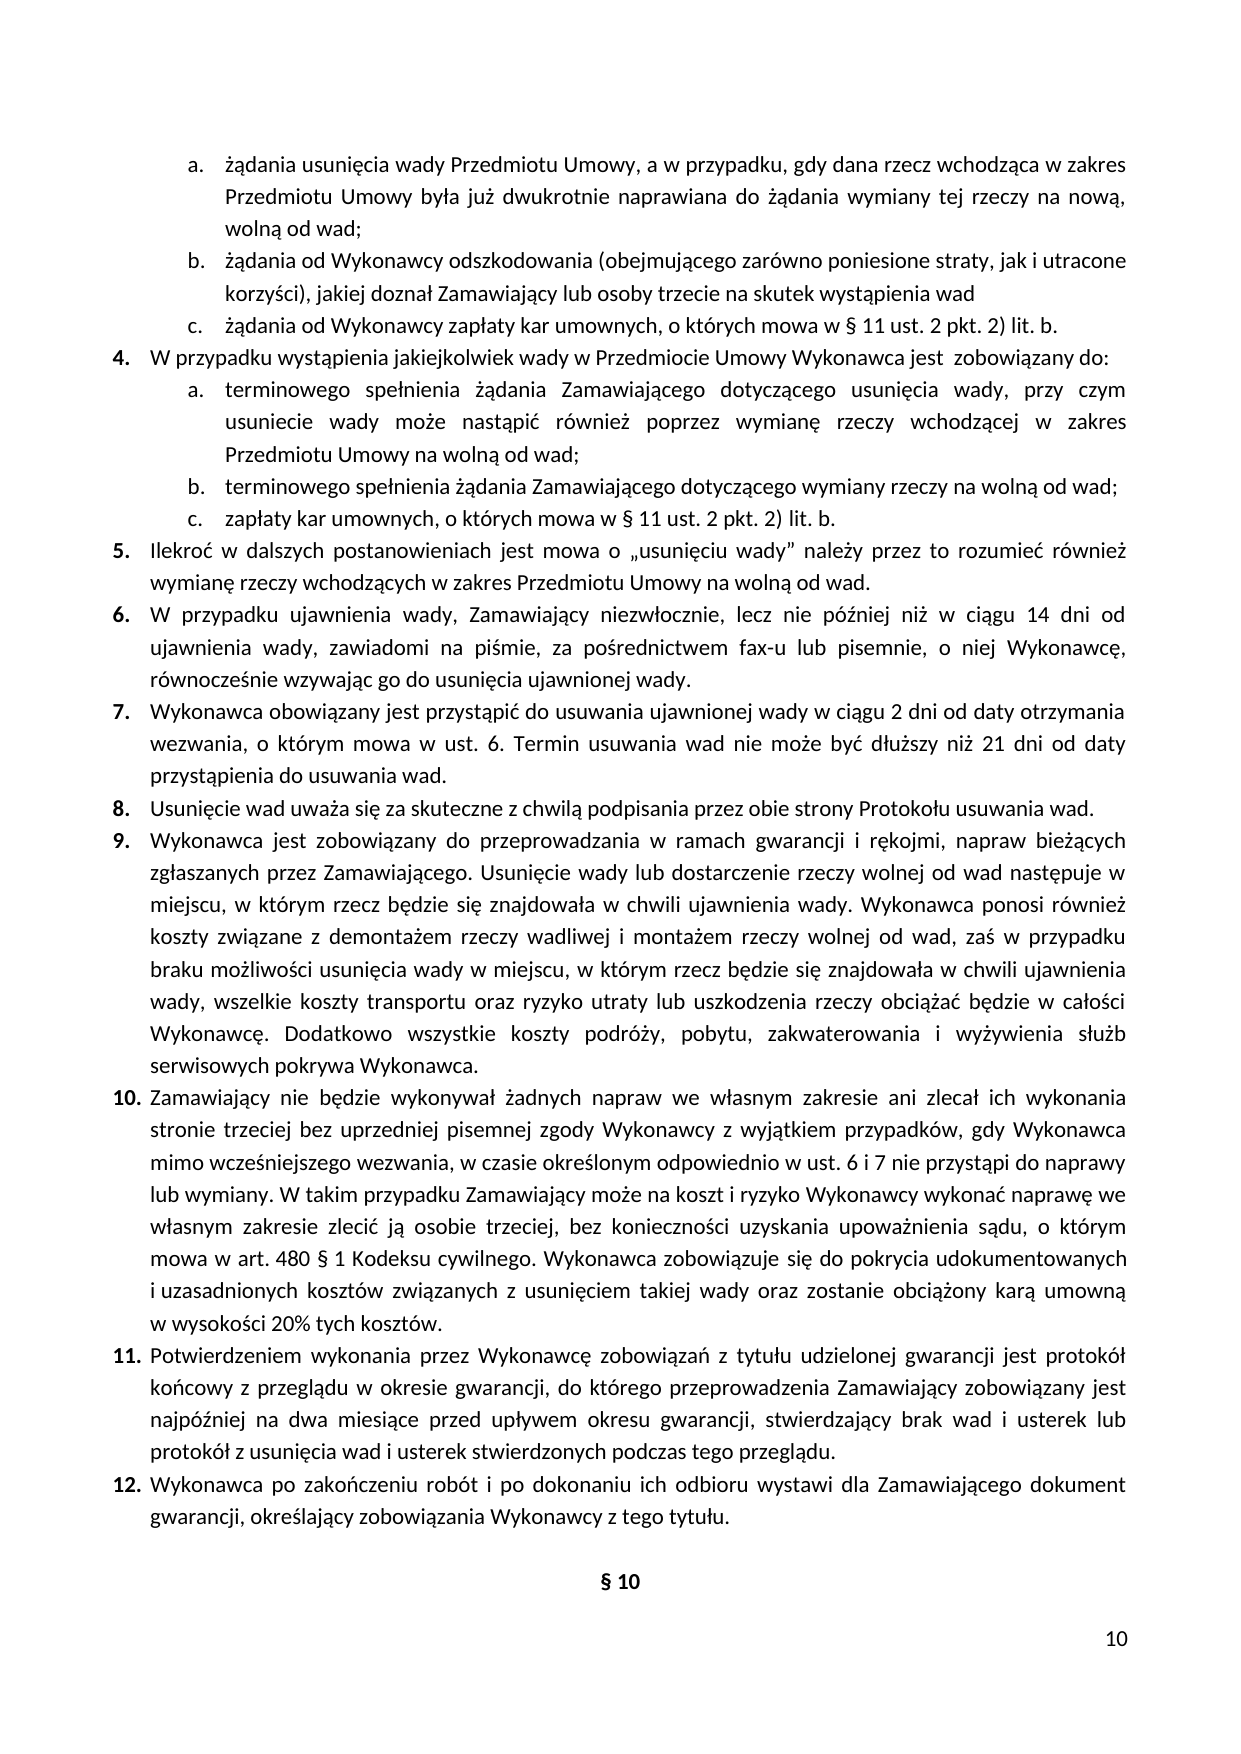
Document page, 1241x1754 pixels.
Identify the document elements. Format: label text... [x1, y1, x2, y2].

list żądania usunięcia wady Przedmiotu Umowy, a w przypadku, gdy dana rzecz wchodząca w zakres Przedmiotu Umowy była już dwukrotnie naprawiana do żądania wymiany tej rzeczy na nową, wolną od wad; [187, 150, 1128, 242]
list zapłaty kar umownych, o których mowa w § 11 ust. 2 pkt. 2) lit. b. [187, 504, 1128, 532]
list Wykonawca jest zobowiązany do przeprowadzania w ramach gwarancji i rękojmi, napraw bieżących zgłaszanych przez Zamawiającego. Usunięcie wady lub dostarczenie rzeczy wolnej od wad następuje w miejscu, w którym rzecz będzie się znajdowała w chwili ujawnienia wady. Wykonawca ponosi również koszty związane z demontażem rzeczy wadliwej i montażem rzeczy wolnej od wad, zaś w przypadku braku możliwości usunięcia wady w miejscu, w którym rzecz będzie się znajdowała w chwili ujawnienia wady, wszelkie koszty transportu oraz ryzyko utraty lub uszkodzenia rzeczy obciążać będzie w całości Wykonawcę. Dodatkowo wszystkie koszty podróży, pobytu, zakwaterowania i wyżywienia służb serwisowych pokrywa Wykonawca. [112, 826, 1128, 1079]
list Wykonawca obowiązany jest przystąpić do usuwania ujawnionej wady w ciągu 2 dni od daty otrzymania wezwania, o którym mowa w ust. 6. Termin usuwania wad nie może być dłuższy niż 21 dni od daty przystąpienia do usuwania wad. [112, 697, 1128, 789]
list terminowego spełnienia żądania Zamawiającego dotyczącego wymiany rzeczy na wolną od wad; [187, 472, 1128, 500]
list Zamawiający nie będzie wykonywał żadnych napraw we własnym zakresie ani zlecał ich wykonania stronie trzeciej bez uprzedniej pisemnej zgody Wykonawcy z wyjątkiem przypadków, gdy Wykonawca mimo wcześniejszego wezwania, w czasie określonym odpowiednio w ust. 6 i 7 nie przystąpi do naprawy lub wymiany. W takim przypadku Zamawiający może na koszt i ryzyko Wykonawcy wykonać naprawę we własnym zakresie zlecić ją osobie trzeciej, bez konieczności uzyskania upoważnienia sądu, o którym mowa w art. 480 § 1 Kodeksu cywilnego. Wykonawca zobowiązuje się do pokrycia udokumentowanych i uzasadnionych kosztów związanych z usunięciem takiej wady oraz zostanie obciążony karą umowną w wysokości 20% tych kosztów. [112, 1083, 1128, 1337]
list Ilekroć w dalszych postanowieniach jest mowa o „usunięciu wady” należy przez to rozumieć również wymianę rzeczy wchodzących w zakres Przedmiotu Umowy na wolną od wad. [112, 536, 1128, 596]
list żądania od Wykonawcy odszkodowania (obejmującego zarówno poniesione straty, jak i utracone korzyści), jakiej doznał Zamawiający lub osoby trzecie na skutek wystąpienia wad [187, 247, 1128, 307]
list Usunięcie wad uważa się za skuteczne z chwilą podpisania przez obie strony Protokołu usuwania wad. [112, 794, 1128, 822]
list Wykonawca po zakończeniu robót i po dokonaniu ich odbioru wystawi dla Zamawiającego dokument gwarancji, określający zobowiązania Wykonawcy z tego tytułu. [112, 1470, 1128, 1530]
list terminowego spełnienia żądania Zamawiającego dotyczącego usunięcia wady, przy czym usuniecie wady może nastąpić również poprzez wymianę rzeczy wchodzącej w zakres Przedmiotu Umowy na wolną od wad; [187, 375, 1128, 468]
list Potwierdzeniem wykonania przez Wykonawcę zobowiązań z tytułu udzielonej gwarancji jest protokół końcowy z przeglądu w okresie gwarancji, do którego przeprowadzenia Zamawiający zobowiązany jest najpóźniej na dwa miesiące przed upływem okresu gwarancji, stwierdzający brak wad i usterek lub protokół z usunięcia wad i usterek stwierdzonych podczas tego przeglądu. [112, 1341, 1128, 1466]
list żądania od Wykonawcy zapłaty kar umownych, o których mowa w § 11 ust. 2 pkt. 2) lit. b. [187, 311, 1128, 339]
text § 10 [112, 1567, 1128, 1596]
list W przypadku wystąpienia jakiejkolwiek wady w Przedmiocie Umowy Wykonawca jest zobowiązany do: [112, 343, 1128, 371]
list W przypadku ujawnienia wady, Zamawiający niezwłocznie, lecz nie później niż w ciągu 14 dni od ujawnienia wady, zawiadomi na piśmie, za pośrednictwem fax-u lub pisemnie, o niej Wykonawcę, równocześnie wzywając go do usunięcia ujawnionej wady. [112, 601, 1128, 693]
